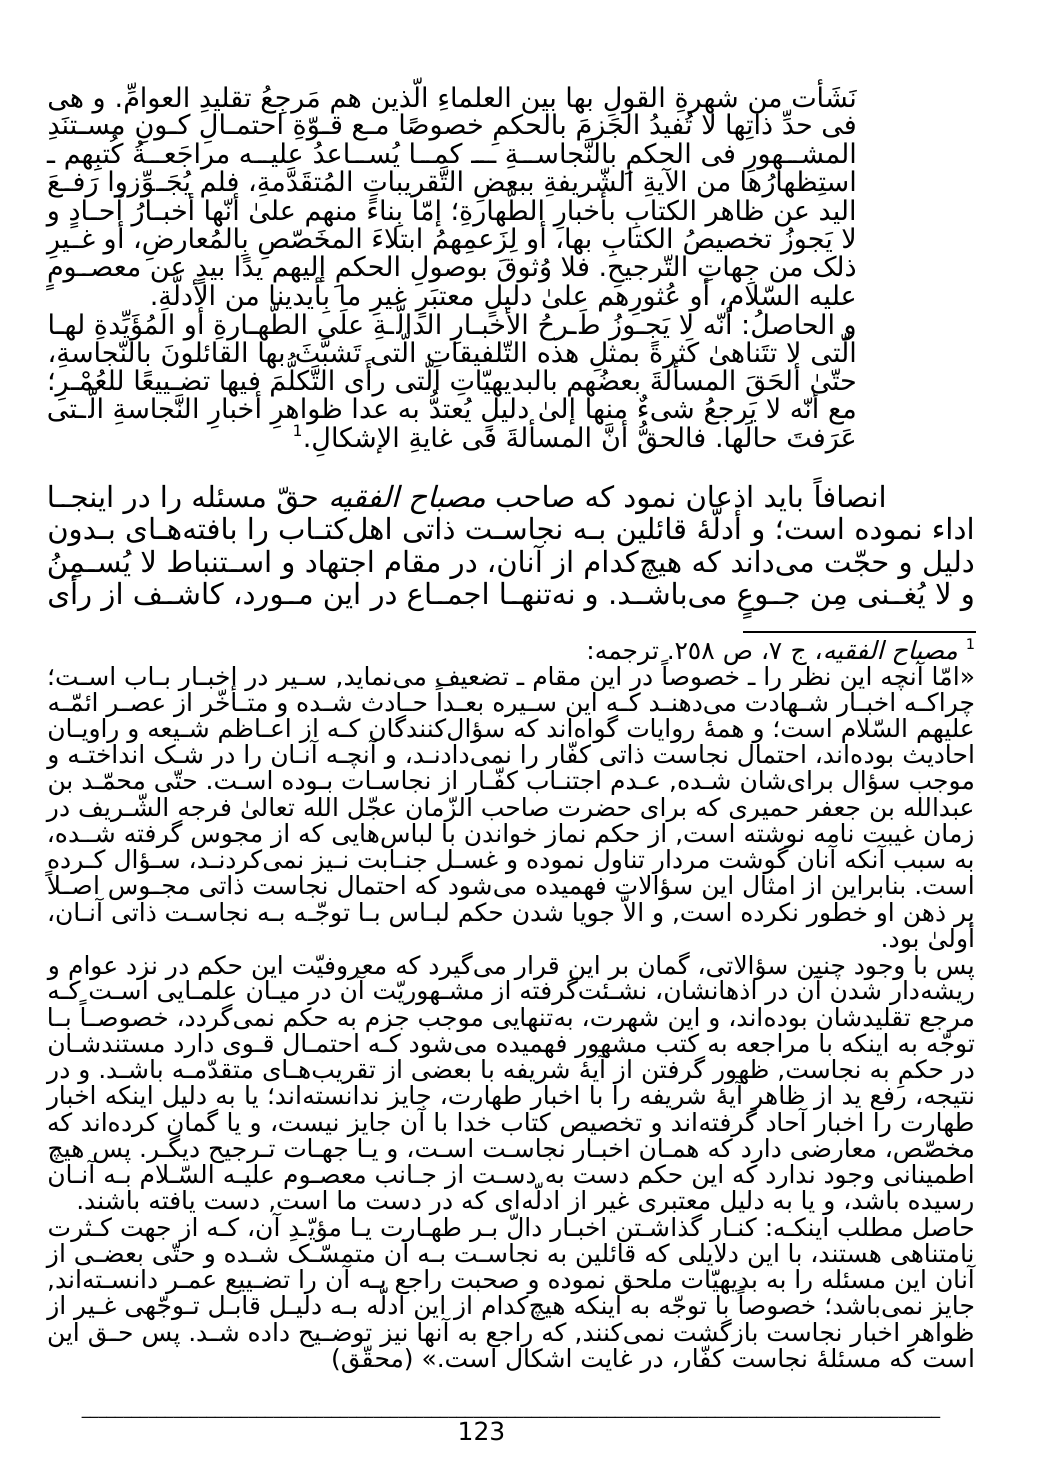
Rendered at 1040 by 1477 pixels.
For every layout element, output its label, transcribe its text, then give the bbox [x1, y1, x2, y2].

text انصافاً باید اذعان نمود که صاحب مصباح الفقیه حقّ مسئله را در اینجا اداء نموده است؛ و أدلّۀ قائلین به نجاست ذاتی اهل‌کتاب را بافته‌های بدون دلیل و حجّت می‌داند که هیچ‌کدام از آنان، در مقام اجتهاد و استنباط لا یُسمِنُ و لا یُغنی مِن جوعٍ می‌باشد. و نه‌تنها اجماع در این مورد، کاشف از رأی معصوم علیه السّلام نیست ـ زیرا اوّلاً: این اجماع مدرکی می‌باشد؛ و ثانیاً: چنانچه گذشت، مخالفینی در مقابل خود، چه از قدماء و چه از متأخرین و چه فی زماننا هذا، به‌طور وفور وجود دارند ـ بلکه شهرت نجاست در بین شیعه در زمان خود ائمّه علیهم السّلام نبوده است، و این مسئله در لسان روایات کاملاً واضح و آشکار می‌باشد. بناءًعلیٰ‌هذا ما هیچ مدرکی قابل توجّه و اعتبار بر نجاست ذاتی، خصوصاً اهل‌کتاب، مشاهده نمی‌کنیم؛ بلکه ادلّۀ قطعیّه بر طهارت آنان قائم می‌باشد. [47, 482, 975, 611]
text و الحاصلُ: أنّه لا یَجوزُ طَرحُ الأخبارِ الدالّةِ علَی الطّهارةِ أو المُؤَیِّدةِ لها الّتی لا تتَناهیٰ کَثرةً بمثلِ هذه التّلفیقاتِ الّتی تَشبَّثَ بها القائلونَ بالنّجاسةِ، حتّیٰ ألحَقَ المسألةَ بعضُهم بالبدیهیّاتِ الّتی رأَی التَّکلُّمَ فیها تضییعًا للعُمْرِ؛ مع أنّه لا یَرجعُ شی‌ءٌ منها إلیٰ دلیلٍ یُعتدُّ به عدا ظواهرِ أخبارِ النَّجاسةِ الّتی عَرَفتَ حالَها. فالحقُّ أنَّ المسألةَ فی غایةِ الإشکالِ. [47, 312, 857, 454]
text نَشَأت من شهرةِ القولِ بها بین العلماءِ الّذین هم مَرجِعُ تقلیدِ العوامِّ. و هی فی حدِّ ذاتِها لا تُفیدُ الجَزمَ بالحکمِ خصوصًا مع قوّةِ احتمالِ کونِ مستنَدِ المشهورِ فی الحکمِ بالنَّجاسةِ ـ کما یُساعدُ علیه مراجَعةُ کُتبِهم ـ استِظهارُها من الآیةِ الشّریفةِ ببعضِ التَّقریباتِ المُتقَدَّمةِ، فلم یُجَوِّزوا رَفعَ الید عن ظاهر الکتابِ بأخبارِ الطّهارةِ؛ إمّا بِناءً منهم علیٰ أنّها أخبارُ آحادٍ و لا یَجوزُ تخصیصُ الکتابِ بها، أو لِزَعمِهمُ ابتلاءَ المخَصّصِ بِالمُعارضِ، أو غیرِ ذلک من جِهاتِ التّرجیحِ. فلا وُثوقَ بوصولِ الحکمِ إلیهم یدًا بیدٍ عن معصومٍ علیه السّلام، أو عُثورِهم علیٰ دلیلٍ معتبَرٍ غیرِ ما بِأیدینا من الأدلّةِ. [47, 84, 857, 312]
